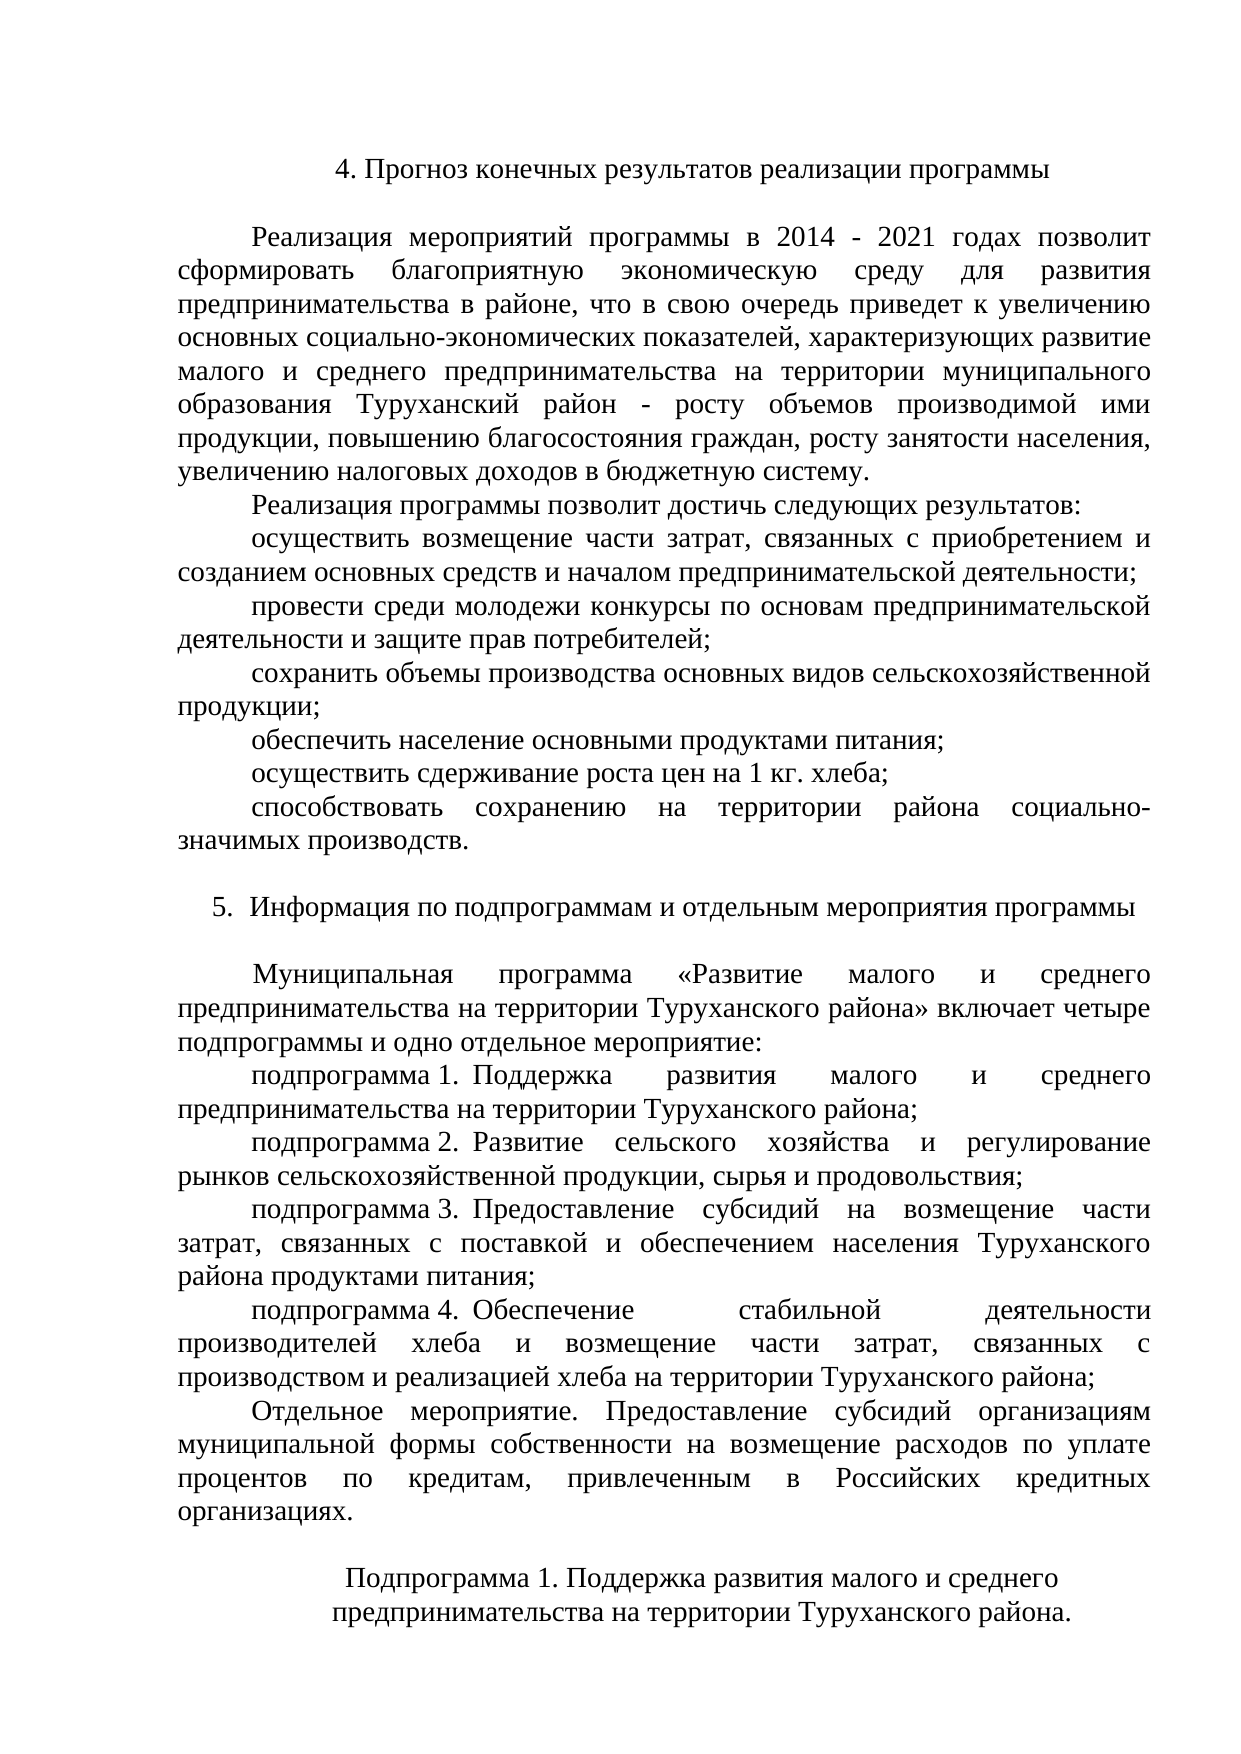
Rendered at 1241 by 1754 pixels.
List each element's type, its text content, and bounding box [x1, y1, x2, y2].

text осуществить возмещение части затрат, связанных с приобретением и созданием основных средств и началом предпринимательской деятельности; [177, 521, 1152, 588]
text обеспечить население основными продуктами питания; [177, 722, 1152, 755]
text Подпрограмма 1. Поддержка развития малого и среднего предпринимательства на территории Туруханского района. [252, 1560, 1152, 1627]
text осуществить сдерживание роста цен на 1 кг. хлеба; [177, 755, 1152, 789]
text способствовать сохранению на территории района социально-значимых производств. [177, 789, 1152, 856]
text провести среди молодежи конкурсы по основам предпринимательской деятельности и защите прав потребителей; [177, 588, 1152, 655]
text Реализация мероприятий программы в 2014 - 2021 годах позволит сформировать благоприятную экономическую среду для развития предпринимательства в районе, что в свою очередь приведет к увеличению основных социально-экономических показателей, характеризующих развитие малого и среднего предпринимательства на территории муниципального образования Туруханский район - росту объемов производимой ими продукции, повышению благосостояния граждан, росту занятости населения, увеличению налоговых доходов в бюджетную систему. [177, 219, 1152, 487]
text Отдельное мероприятие. Предоставление субсидий организациям муниципальной формы собственности на возмещение расходов по уплате процентов по кредитам, привлеченным в Российских кредитных организациях. [177, 1393, 1152, 1527]
text 4. Прогноз конечных результатов реализации программы [233, 152, 1152, 185]
text сохранить объемы производства основных видов сельскохозяйственной продукции; [177, 655, 1152, 722]
list Развитие сельского хозяйства и регулирование рынков сельскохозяйственной продукции, сырья и продовольствия; [177, 1124, 1152, 1191]
text Реализация программы позволит достичь следующих результатов: [177, 487, 1152, 521]
list Информация по подпрограммам и отдельным мероприятия программы [196, 889, 1152, 923]
list Поддержка развития малого и среднего предпринимательства на территории Туруханского района; [177, 1057, 1152, 1124]
list Обеспечение стабильной деятельности производителей хлеба и возмещение части затрат, связанных с производством и реализацией хлеба на территории Туруханского района; [177, 1292, 1152, 1393]
list Предоставление субсидий на возмещение части затрат, связанных с поставкой и обеспечением населения Туруханского района продуктами питания; [177, 1191, 1152, 1292]
text Муниципальная программа «Развитие малого и среднего предпринимательства на территории Туруханского района» включает четыре подпрограммы и одно отдельное мероприятие: [177, 957, 1152, 1057]
